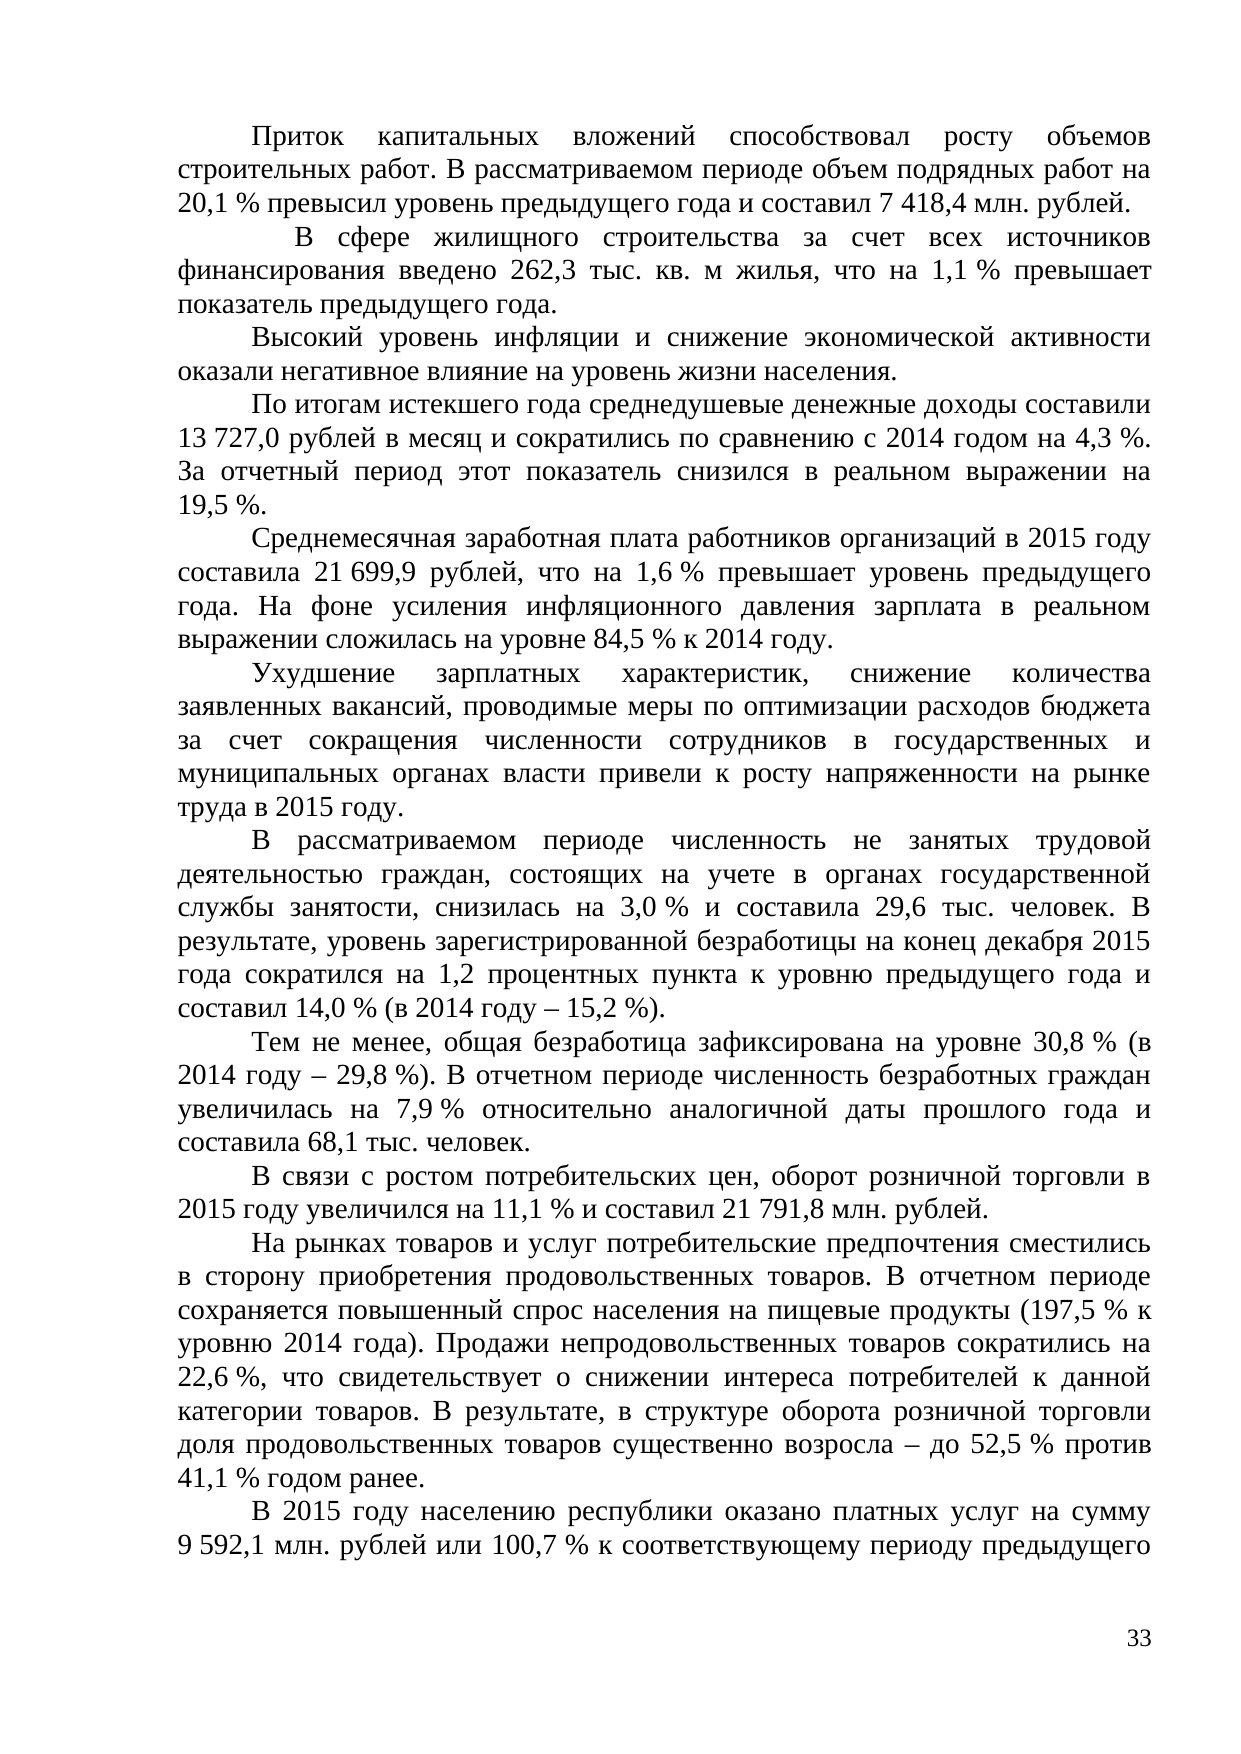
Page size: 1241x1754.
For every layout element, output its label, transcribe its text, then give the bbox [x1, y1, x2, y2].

text Среднемесячная заработная плата работников организаций в 2015 году составила 21 699,9 рублей, что на 1,6 % превышает уровень предыдущего года. На фоне усиления инфляционного давления зарплата в реальном выражении сложилась на уровне 84,5 % к 2014 году. [177, 521, 1152, 655]
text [177, 1493, 1152, 1560]
text В сфере жилищного строительства за счет всех источников финансирования введено 262,3 тыс. кв. м жилья, что на 1,1 % превышает показатель предыдущего года. [177, 219, 1152, 319]
text В связи с ростом потребительских цен, оборот розничной торговли в 2015 году увеличился на 11,1 % и составил 21 791,8 млн. рублей. [177, 1158, 1152, 1225]
text Тем не менее, общая безработица зафиксирована на уровне 30,8 % (в 2014 году – 29,8 %). В отчетном периоде численность безработных граждан увеличилась на 7,9 % относительно аналогичной даты прошлого года и составила 68,1 тыс. человек. [177, 1024, 1152, 1158]
text Приток капитальных вложений способствовал росту объемов строительных работ. В рассматриваемом периоде объем подрядных работ на 20,1 % превысил уровень предыдущего года и составил 7 418,4 млн. рублей. [177, 118, 1152, 219]
text По итогам истекшего года среднедушевые денежные доходы составили 13 727,0 рублей в месяц и сократились по сравнению с 2014 годом на 4,3 %. За отчетный период этот показатель снизился в реальном выражении на 19,5 %. [177, 386, 1152, 521]
text Высокий уровень инфляции и снижение экономической активности оказали негативное влияние на уровень жизни населения. [177, 319, 1152, 386]
text В рассматриваемом периоде численность не занятых трудовой деятельностью граждан, состоящих на учете в органах государственной службы занятости, снизилась на 3,0 % и составила 29,6 тыс. человек. В результате, уровень зарегистрированной безработицы на конец декабря 2015 года сократился на 1,2 процентных пункта к уровню предыдущего года и составил 14,0 % (в 2014 году – 15,2 %). [177, 822, 1152, 1024]
text Ухудшение зарплатных характеристик, снижение количества заявленных вакансий, проводимые меры по оптимизации расходов бюджета за счет сокращения численности сотрудников в государственных и муниципальных органах власти привели к росту напряженности на рынке труда в 2015 году. [177, 655, 1152, 822]
text На рынках товаров и услуг потребительские предпочтения сместились в сторону приобретения продовольственных товаров. В отчетном периоде сохраняется повышенный спрос населения на пищевые продукты (197,5 % к уровню 2014 года). Продажи непродовольственных товаров сократились на 22,6 %, что свидетельствует о снижении интереса потребителей к данной категории товаров. В результате, в структуре оборота розничной торговли доля продовольственных товаров существенно возросла – до 52,5 % против 41,1 % годом ранее. [177, 1225, 1152, 1493]
